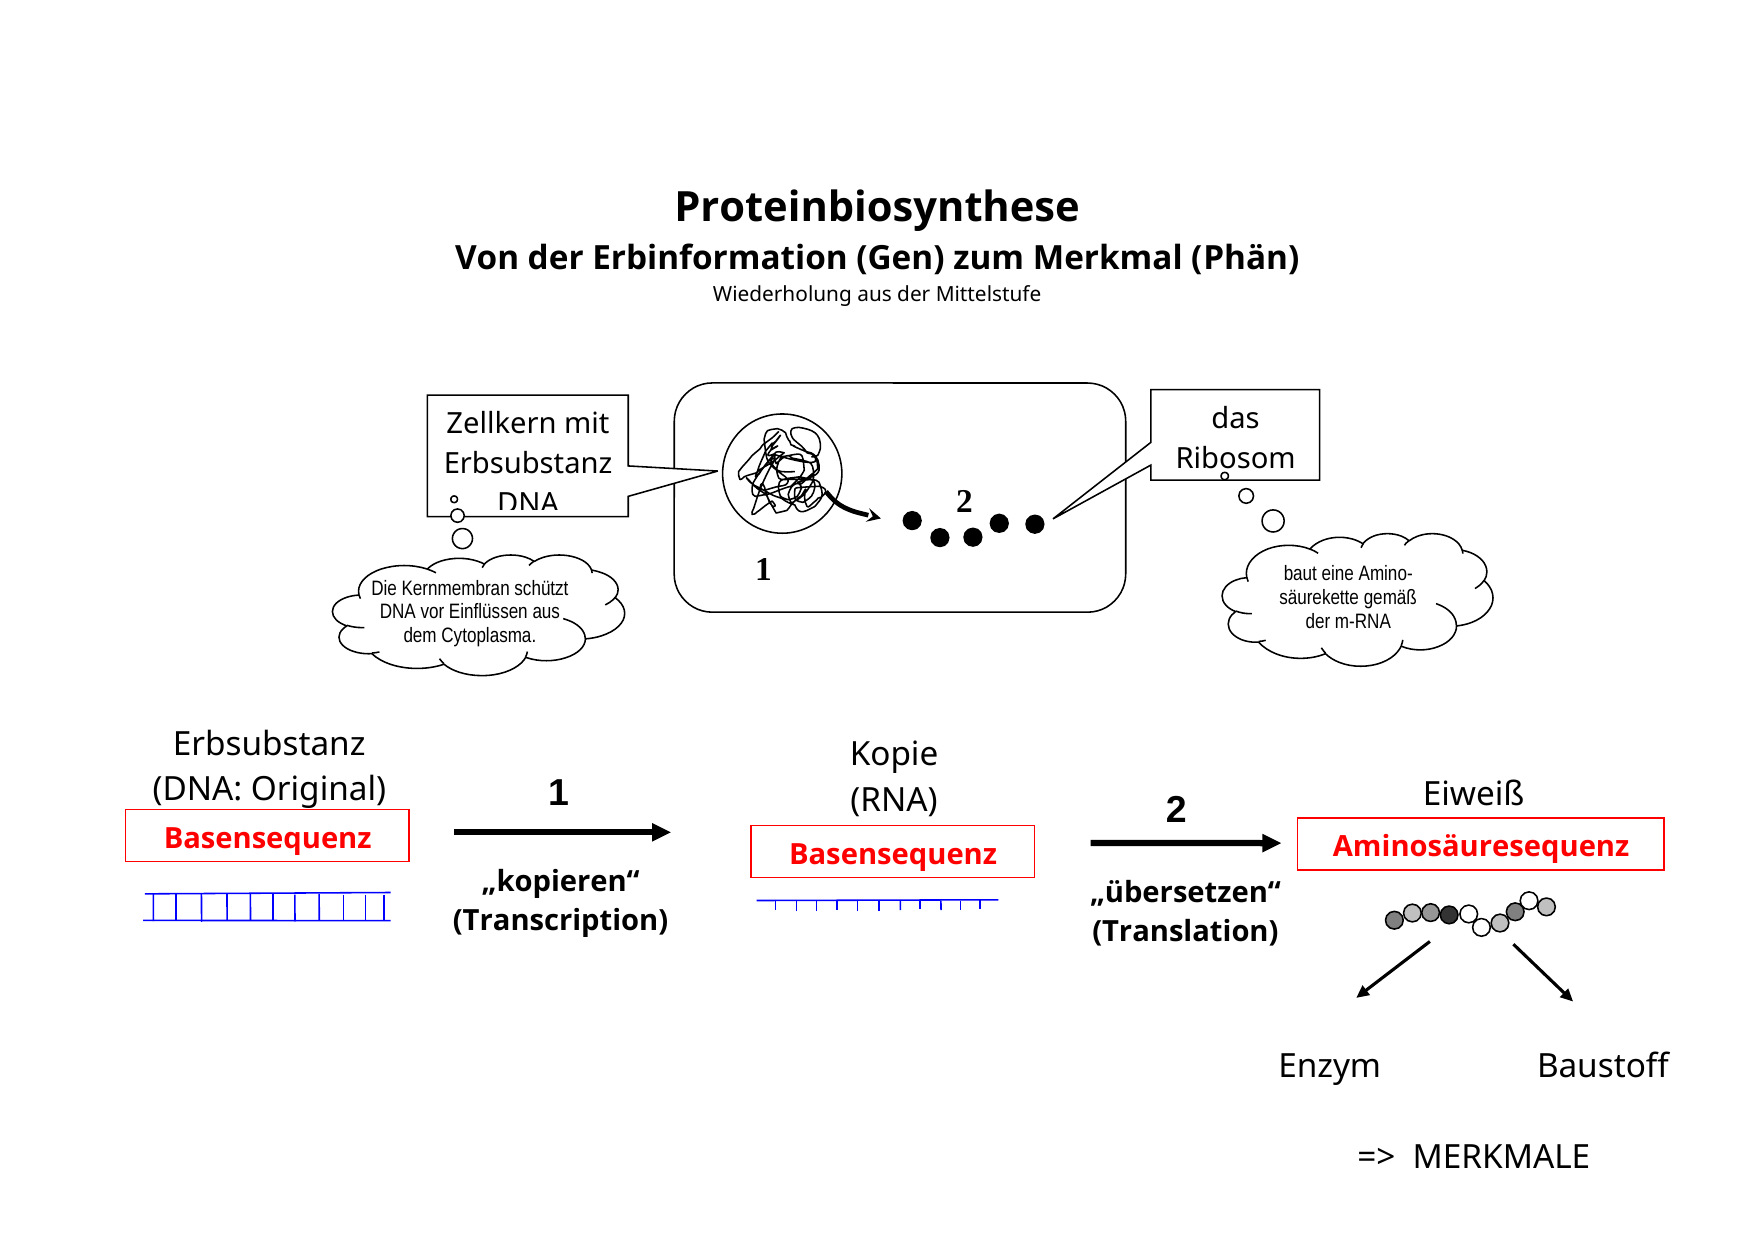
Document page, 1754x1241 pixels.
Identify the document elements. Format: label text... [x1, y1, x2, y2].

text Von der Erbinformation (Gen) zum Merkmal (Phän) [118, 234, 1636, 279]
text Wiederholung aus der Mittelstufe [118, 279, 1636, 308]
text Proteinbiosynthese [118, 177, 1636, 234]
